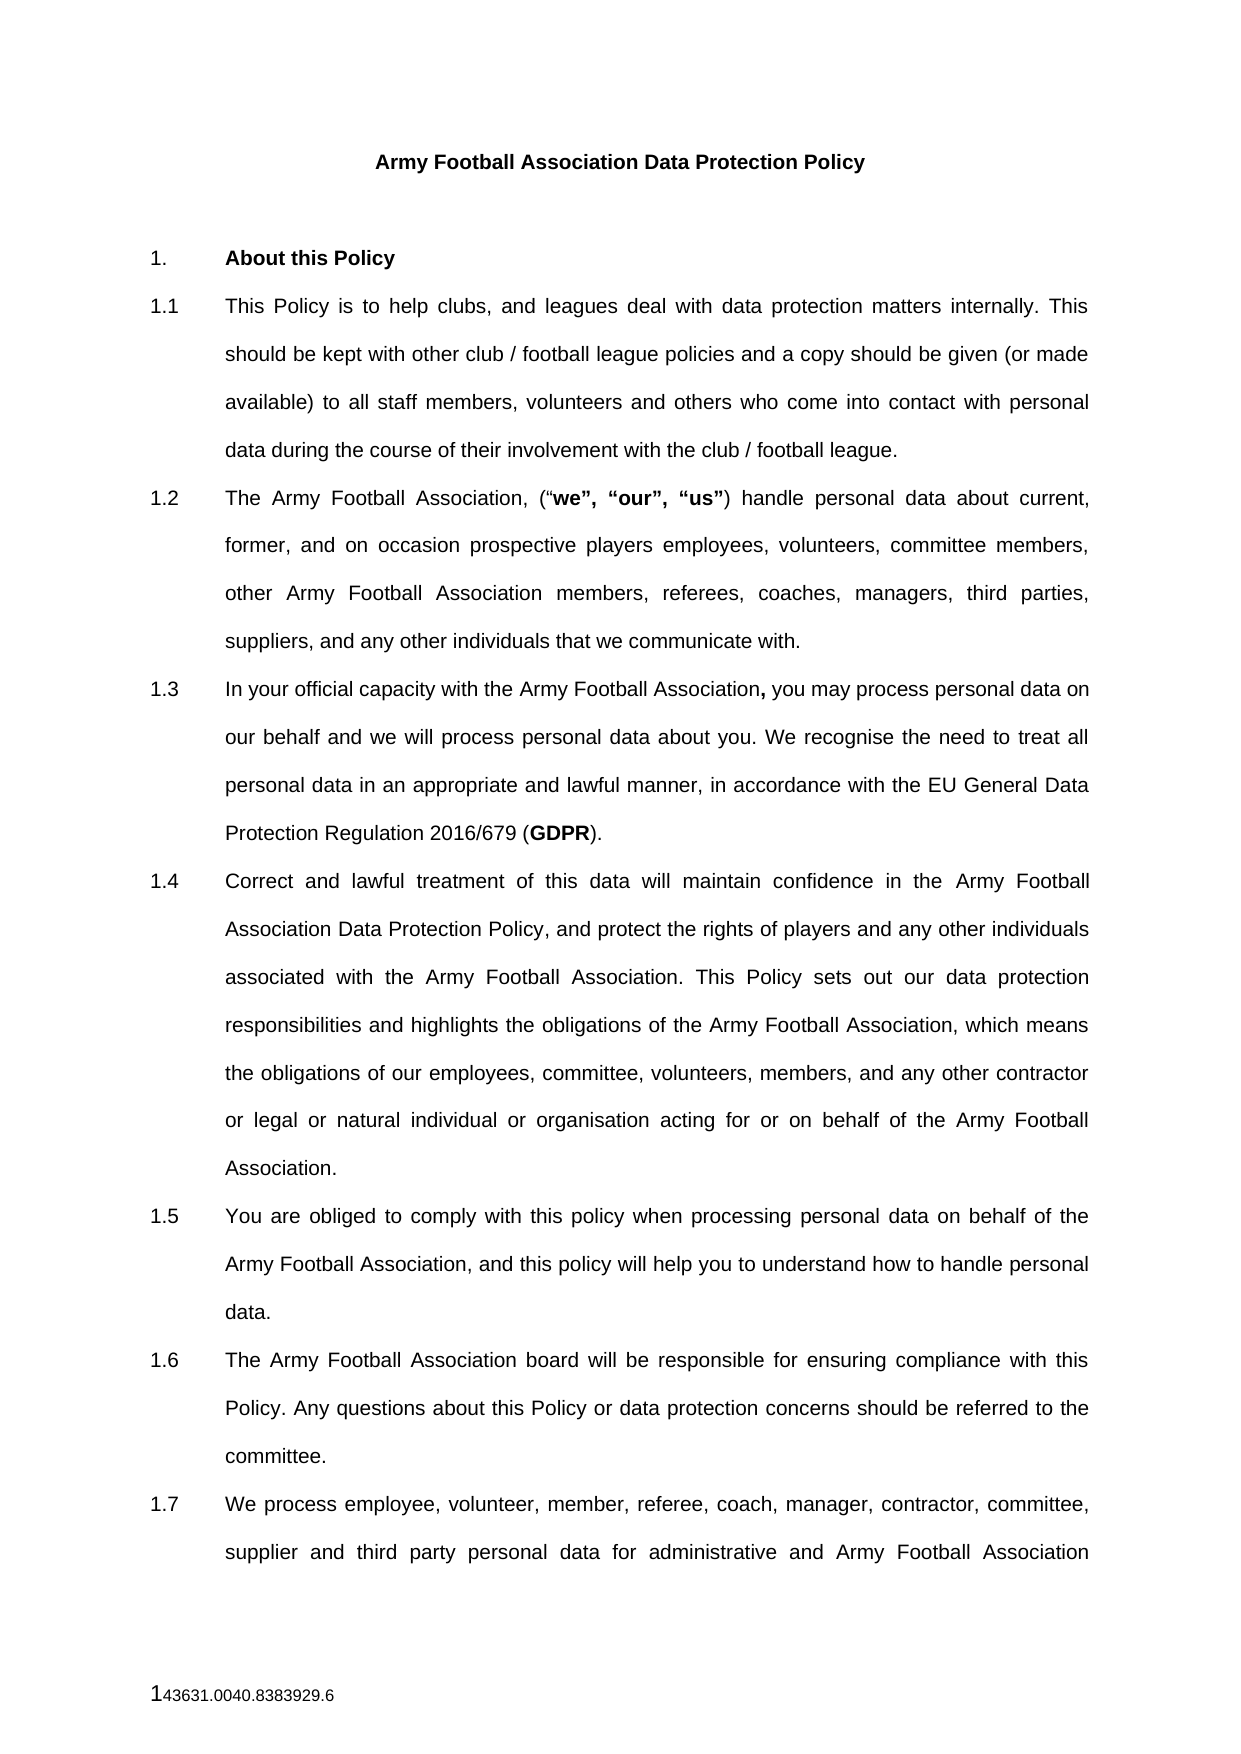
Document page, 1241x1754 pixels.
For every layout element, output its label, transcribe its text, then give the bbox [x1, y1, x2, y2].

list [150, 1492, 1090, 1563]
list You are obliged to comply with this policy when processing personal data on behalf of the Army Football Association, and this policy will help you to understand how to handle personal data. [150, 1204, 1090, 1324]
list The Army Football Association, (“we”, “our”, “us”) handle personal data about current, former, and on occasion prospective players employees, volunteers, committee members, other Army Football Association members, referees, coaches, managers, third parties, suppliers, and any other individuals that we communicate with. [150, 485, 1090, 653]
list This Policy is to help clubs, and leagues deal with data protection matters internally. This should be kept with other club / football league policies and a copy should be given (or made available) to all staff members, volunteers and others who come into contact with personal data during the course of their involvement with the club / football league. [150, 294, 1090, 461]
list In your official capacity with the Army Football Association, you may process personal data on our behalf and we will process personal data about you. We recognise the need to treat all personal data in an appropriate and lawful manner, in accordance with the EU General Data Protection Regulation 2016/679 (GDPR). [150, 677, 1090, 845]
list About this Policy [150, 246, 1090, 270]
text Army Football Association Data Protection Policy [150, 150, 1090, 174]
list The Army Football Association board will be responsible for ensuring compliance with this Policy. Any questions about this Policy or data protection concerns should be referred to the committee. [150, 1348, 1090, 1468]
list Correct and lawful treatment of this data will maintain confidence in the Army Football Association Data Protection Policy, and protect the rights of players and any other individuals associated with the Army Football Association. This Policy sets out our data protection responsibilities and highlights the obligations of the Army Football Association, which means the obligations of our employees, committee, volunteers, members, and any other contractor or legal or natural individual or organisation acting for or on behalf of the Army Football Association. [150, 869, 1090, 1180]
